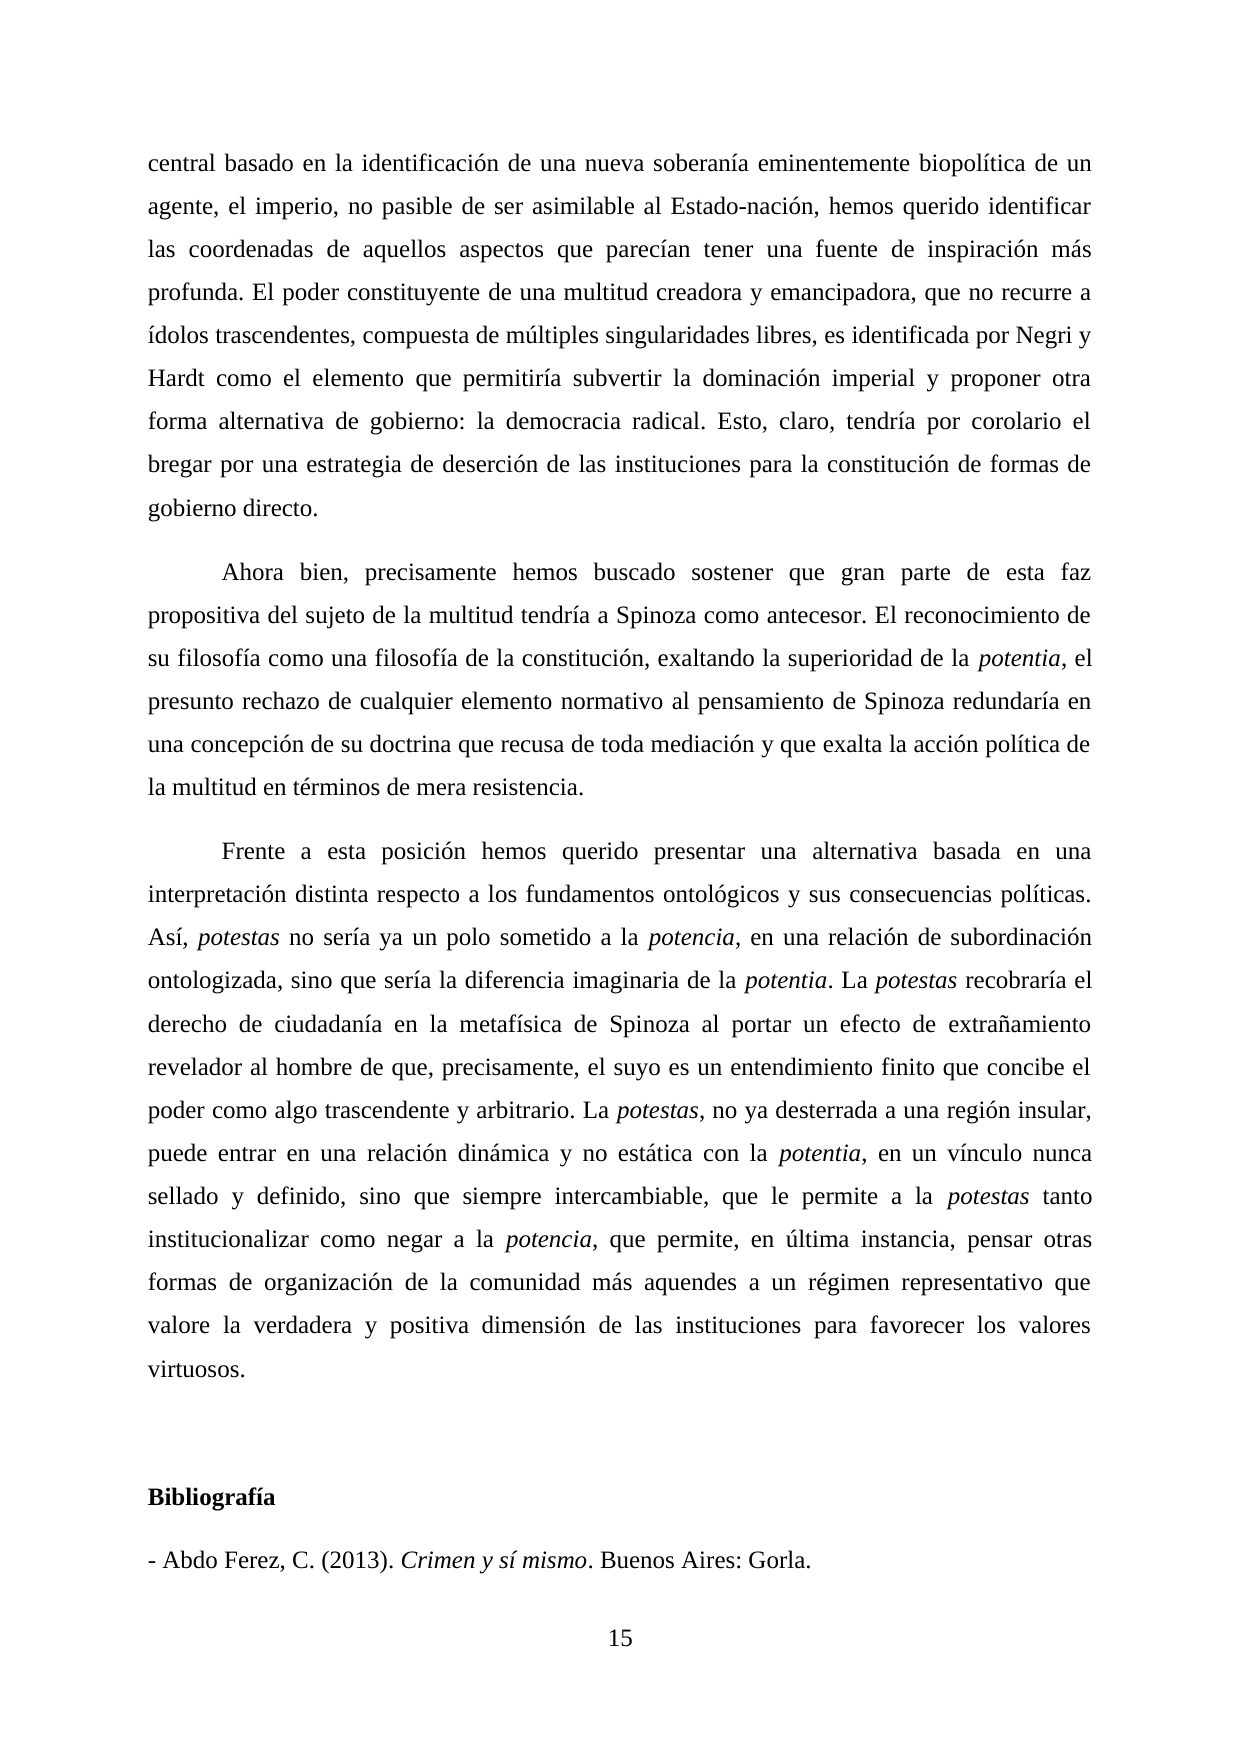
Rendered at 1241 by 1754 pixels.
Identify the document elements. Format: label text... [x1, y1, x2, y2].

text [148, 148, 1092, 521]
text Ahora bien, precisamente hemos buscado sostener que gran parte de esta faz propositiva del sujeto de la multitud tendría a Spinoza como antecesor. El reconocimiento de su filosofía como una filosofía de la constitución, exaltando la superioridad de la potentia, el presunto rechazo de cualquier elemento normativo al pensamiento de Spinoza redundaría en una concepción de su doctrina que recusa de toda mediación y que exalta la acción política de la multitud en términos de mera resistencia. [148, 557, 1092, 801]
text Frente a esta posición hemos querido presentar una alternativa basada en una interpretación distinta respecto a los fundamentos ontológicos y sus consecuencias políticas. Así, potestas no sería ya un polo sometido a la potencia, en una relación de subordinación ontologizada, sino que sería la diferencia imaginaria de la potentia. La potestas recobraría el derecho de ciudadanía en la metafísica de Spinoza al portar un efecto de extrañamiento revelador al hombre de que, precisamente, el suyo es un entendimiento finito que concibe el poder como algo trascendente y arbitrario. La potestas, no ya desterrada a una región insular, puede entrar en una relación dinámica y no estática con la potentia, en un vínculo nunca sellado y definido, sino que siempre intercambiable, que le permite a la potestas tanto institucionalizar como negar a la potencia, que permite, en última instancia, pensar otras formas de organización de la comunidad más aquendes a un régimen representativo que valore la verdadera y positiva dimensión de las instituciones para favorecer los valores virtuosos. [148, 836, 1092, 1382]
text Bibliografía [148, 1482, 1092, 1510]
text - Abdo Ferez, C. (2013). Crimen y sí mismo. Buenos Aires: Gorla. [148, 1546, 1092, 1574]
